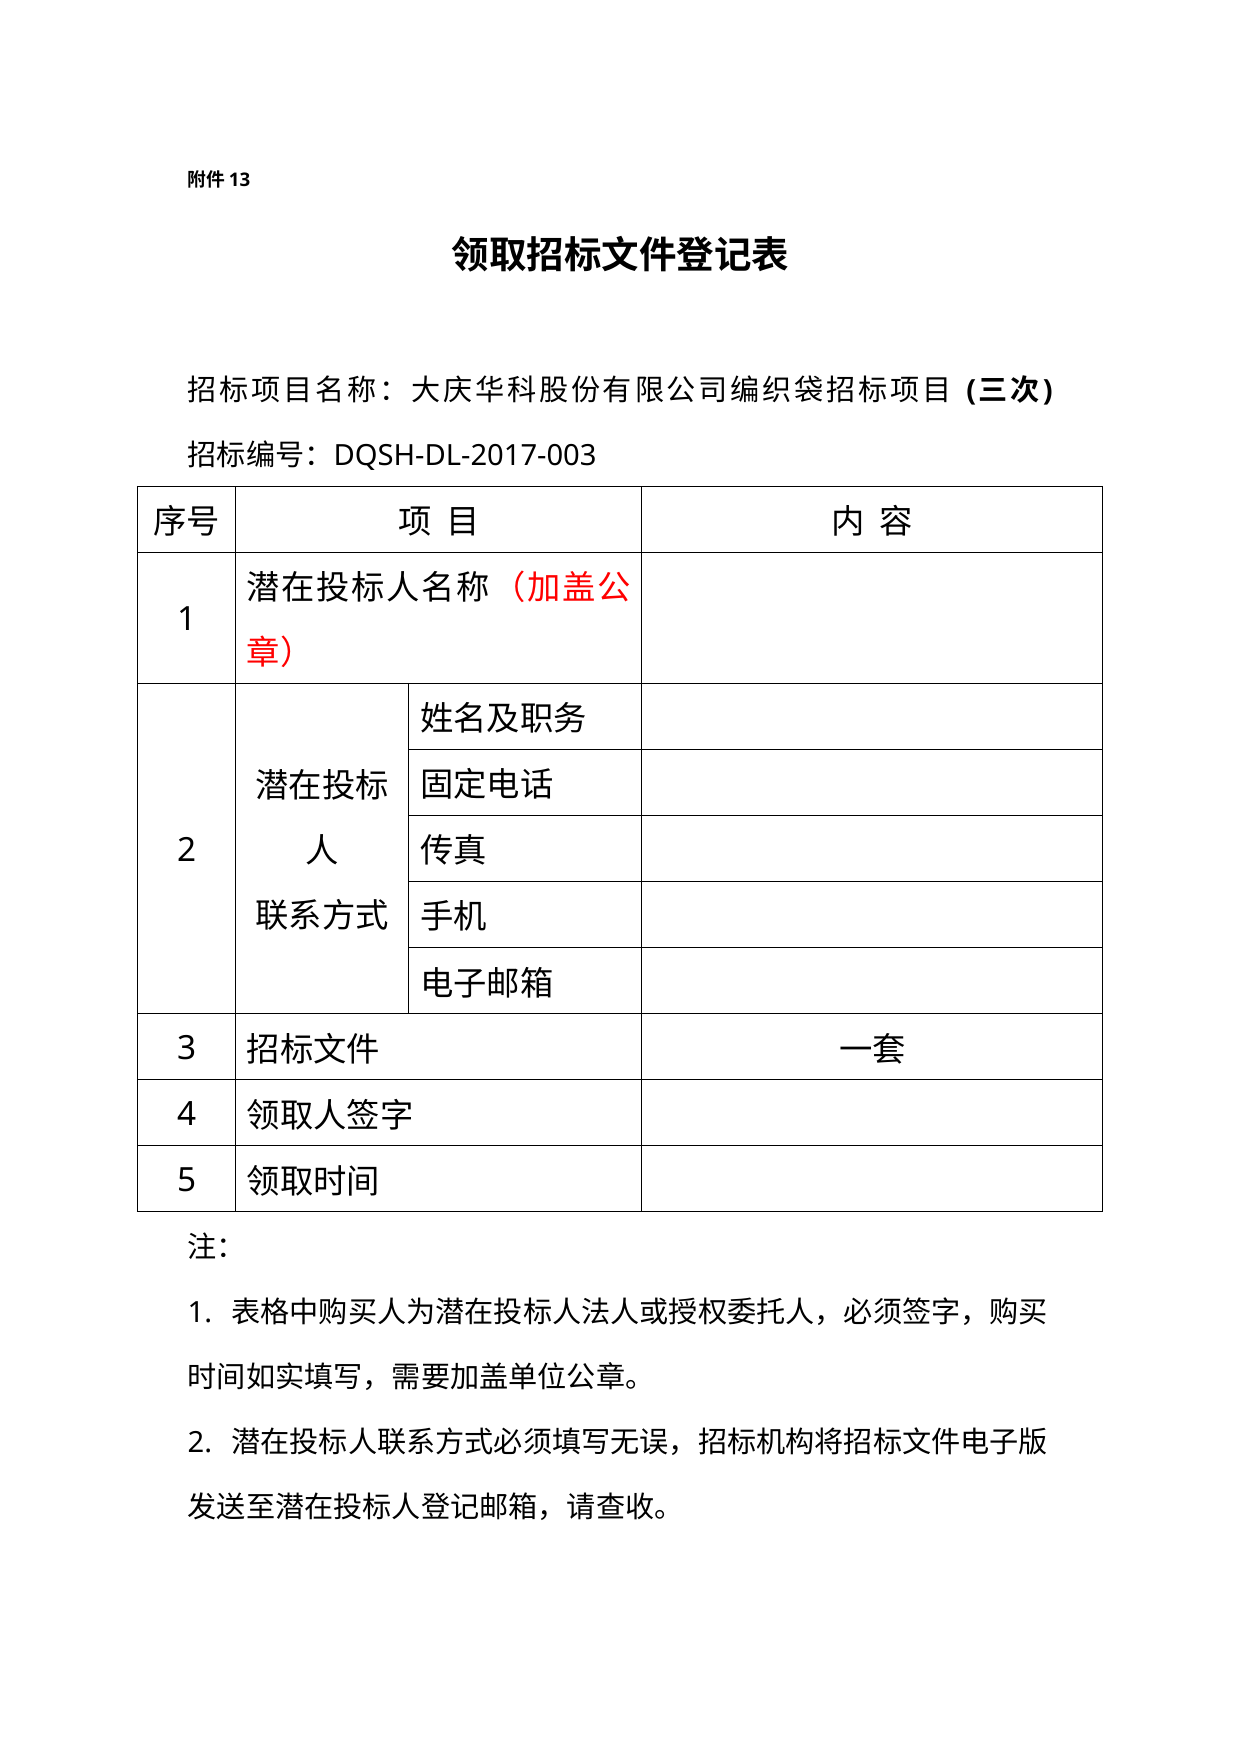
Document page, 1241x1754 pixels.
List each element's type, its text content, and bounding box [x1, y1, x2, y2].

table_cell 潜在投标人 联系方式 [236, 684, 408, 1013]
table_cell 领取时间 [236, 1146, 641, 1211]
table_cell [642, 948, 1102, 1013]
text 2. 潜在投标人联系方式必须填写无误，招标机构将招标文件电子版发送至潜在投标人登记邮箱，请查收。 [187, 1407, 1053, 1537]
table_cell [642, 553, 1102, 683]
table_cell 电子邮箱 [409, 948, 641, 1013]
table_cell 1 [138, 553, 235, 683]
table_cell 3 [138, 1014, 235, 1079]
table_cell 2 [138, 684, 235, 1013]
text 1. 表格中购买人为潜在投标人法人或授权委托人，必须签字，购买时间如实填写，需要加盖单位公章。 [187, 1277, 1053, 1407]
table_header 序号 [138, 487, 235, 552]
text 招标项目名称：大庆华科股份有限公司编织袋招标项目 (三次) 招标编号：DQSH-DL-2017-003 [187, 356, 1053, 486]
table_cell 4 [138, 1080, 235, 1145]
table_cell 一套 [642, 1014, 1102, 1079]
table_cell [642, 1080, 1102, 1145]
table_cell 传真 [409, 816, 641, 881]
table_header 内 容 [642, 487, 1102, 552]
text 领取招标文件登记表 [187, 219, 1053, 284]
table_cell 固定电话 [409, 750, 641, 815]
table_cell [642, 1146, 1102, 1211]
table_cell 领取人签字 [236, 1080, 641, 1145]
table_cell 手机 [409, 882, 641, 947]
table_cell [642, 816, 1102, 881]
table_cell [642, 750, 1102, 815]
text 注： [187, 1212, 1053, 1277]
table_cell 招标文件 [236, 1014, 641, 1079]
table_header 项 目 [236, 487, 641, 552]
text 附件13 [187, 162, 1053, 194]
table_cell [642, 684, 1102, 749]
table_cell 姓名及职务 [409, 684, 641, 749]
table_cell 5 [138, 1146, 235, 1211]
table_cell [642, 882, 1102, 947]
table_cell 潜在投标人名称（加盖公章） [236, 553, 641, 683]
